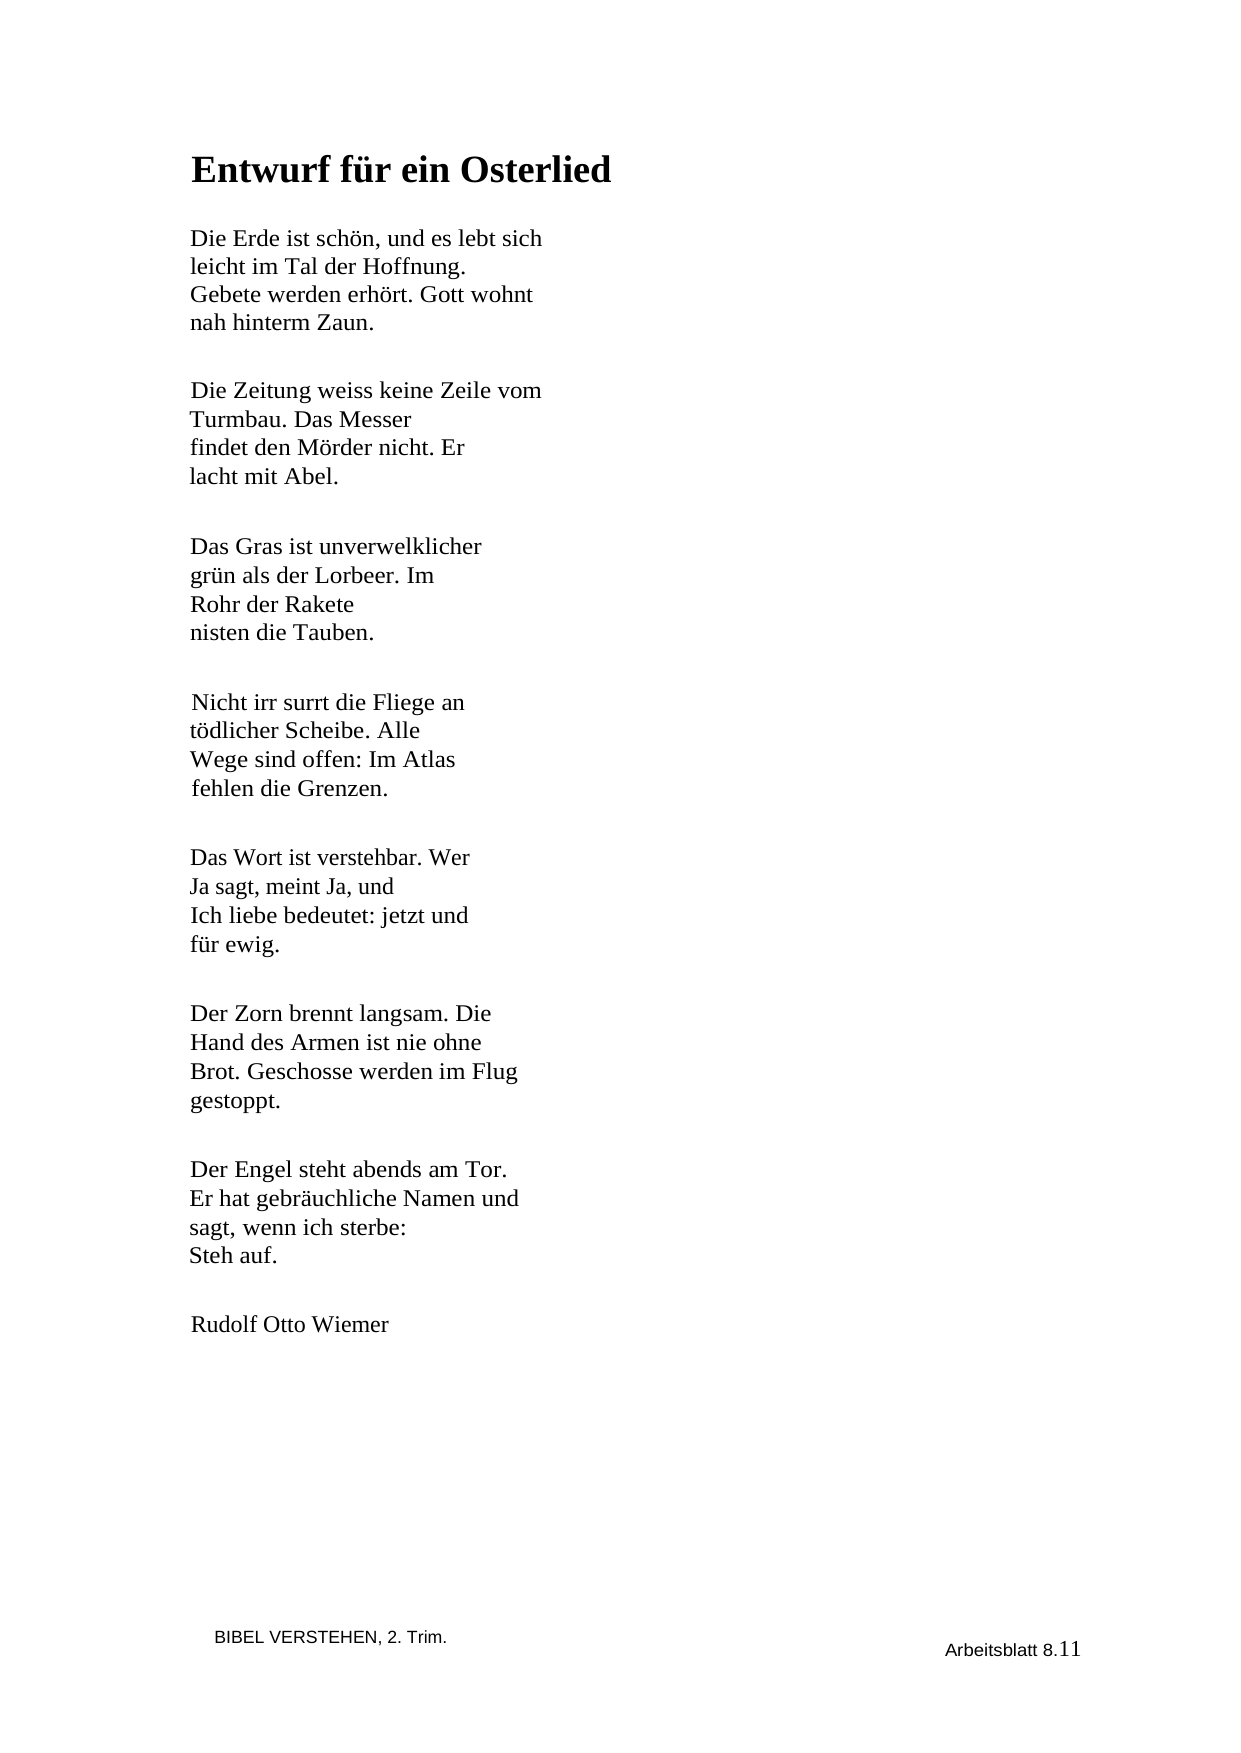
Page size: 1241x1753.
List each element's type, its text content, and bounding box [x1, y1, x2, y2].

text findet den Mörder nicht. Er lacht mit Abel. [189, 433, 468, 489]
subtitle Entwurf für ein Osterlied [191, 146, 1240, 191]
text nisten die Tauben. [190, 619, 1240, 646]
text Gebete werden erhört. Gott wohnt nah hinterm Zaun. [190, 280, 537, 336]
text fehlen die Grenzen. [189, 774, 477, 802]
text Die Erde ist schön, und es lebt sich leicht im Tal der Hoffnung. [190, 224, 546, 279]
text Der Engel steht abends am Tor. Er hat gebräuchliche Namen und sagt, wenn ich sterbe: [189, 1155, 537, 1240]
text Steh auf. [188, 1242, 1240, 1268]
text Das Wort ist verstehbar. Wer Ja sagt, meint Ja, und [189, 843, 485, 899]
text Rudolf Otto Wiemer [191, 1310, 1240, 1337]
text Ich liebe bedeutet: jetzt und für ewig. [189, 901, 485, 957]
text Der Zorn brennt langsam. Die Hand des Armen ist nie ohne Brot. Geschosse werden im Flug gestoppt. [190, 999, 522, 1114]
text Das Gras ist unverwelklicher grün als der Lorbeer. Im Rohr der Rakete [190, 532, 485, 617]
text Die Zeitung weiss keine Zeile vom Turmbau. Das Messer [189, 376, 546, 432]
text Nicht irr surrt die Fliege an tödlicher Scheibe. Alle Wege sind offen: Im Atlas [189, 688, 477, 773]
